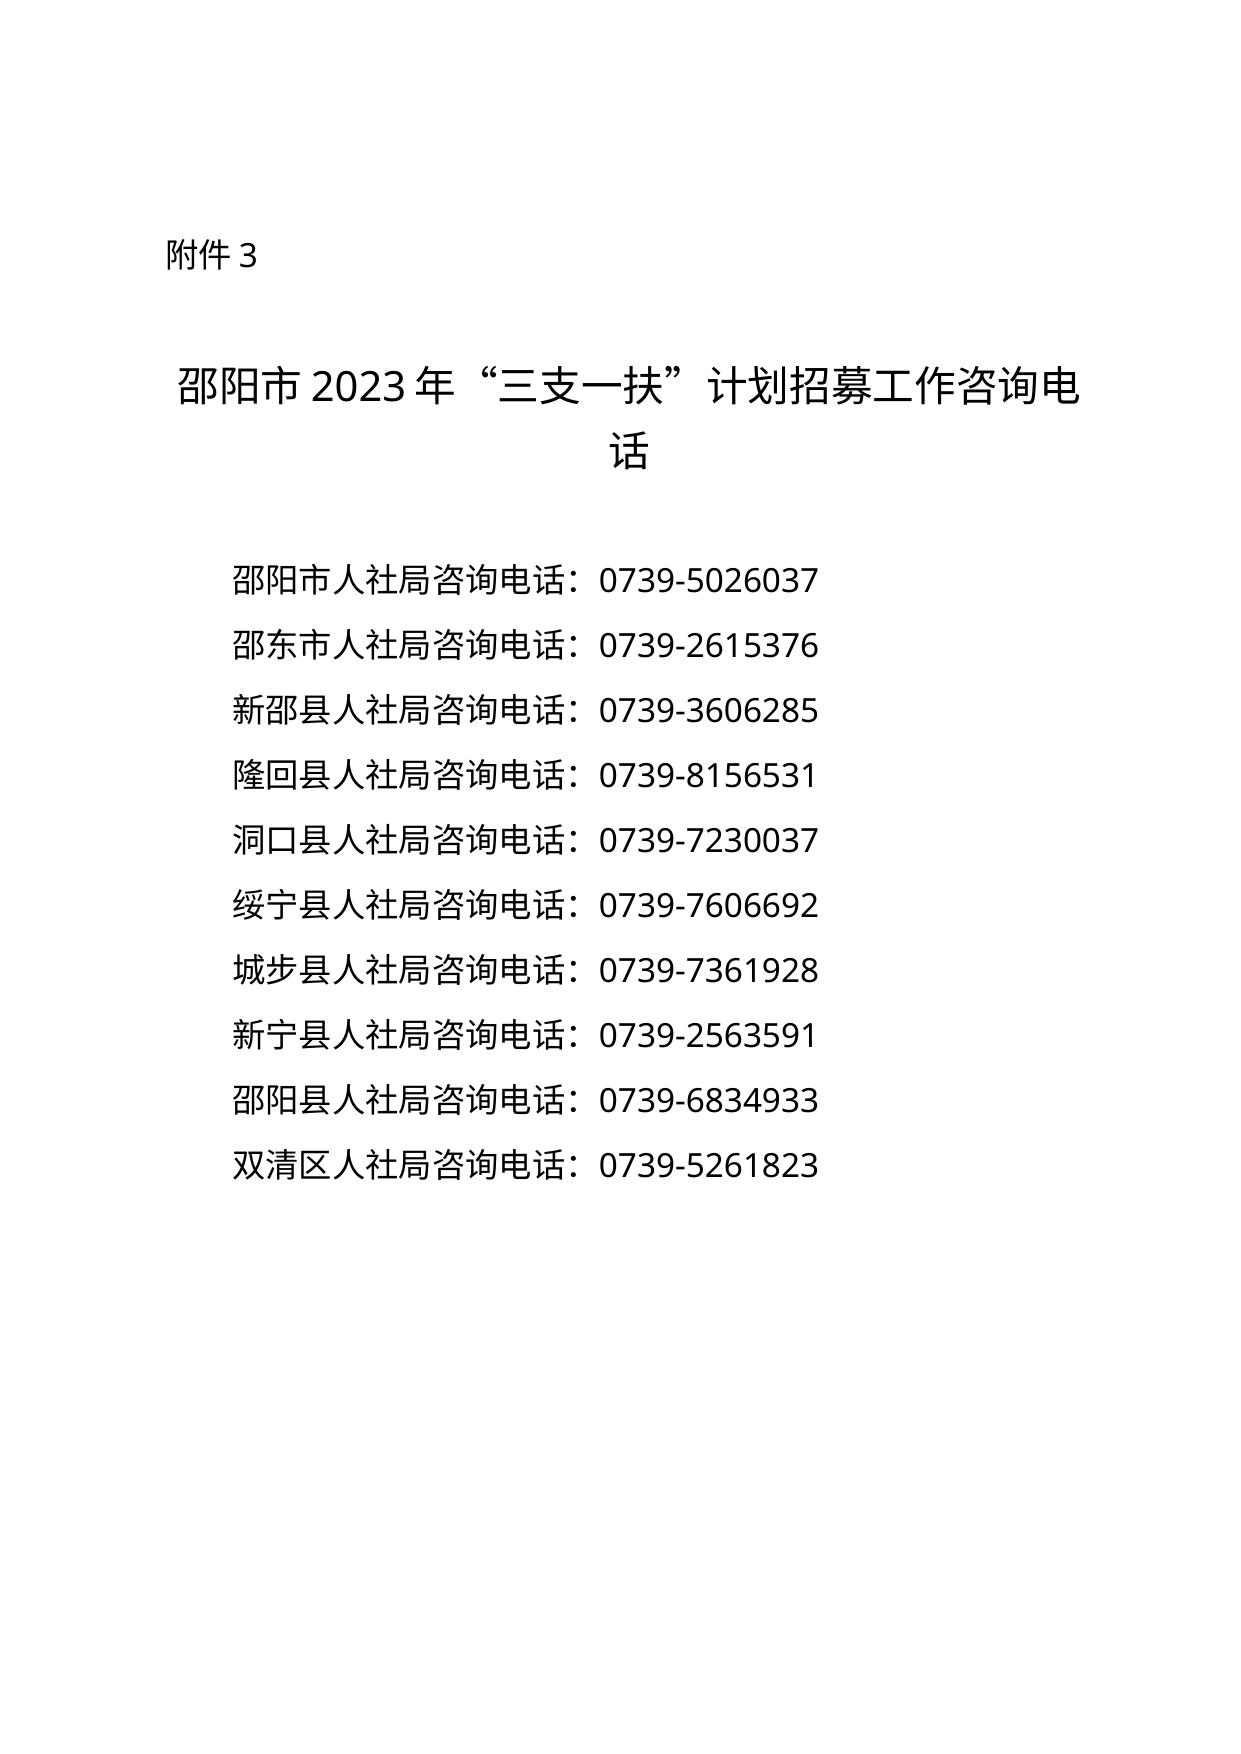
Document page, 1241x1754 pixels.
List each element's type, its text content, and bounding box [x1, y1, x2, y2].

text 附件3 [165, 221, 1093, 286]
text 邵阳市人社局咨询电话：0739-5026037 [165, 546, 1093, 611]
text 双清区人社局咨询电话：0739-5261823 [165, 1131, 1093, 1196]
text 隆回县人社局咨询电话：0739-8156531 [165, 741, 1093, 806]
text 洞口县人社局咨询电话：0739-7230037 [165, 806, 1093, 871]
text 邵东市人社局咨询电话：0739-2615376 [165, 611, 1093, 676]
text 绥宁县人社局咨询电话：0739-7606692 [165, 871, 1093, 936]
text 邵阳市2023年“三支一扶”计划招募工作咨询电话 [165, 351, 1093, 481]
text 邵阳县人社局咨询电话：0739-6834933 [165, 1066, 1093, 1131]
text 新邵县人社局咨询电话：0739-3606285 [165, 676, 1093, 741]
text 新宁县人社局咨询电话：0739-2563591 [165, 1001, 1093, 1066]
text 城步县人社局咨询电话：0739-7361928 [165, 936, 1093, 1001]
